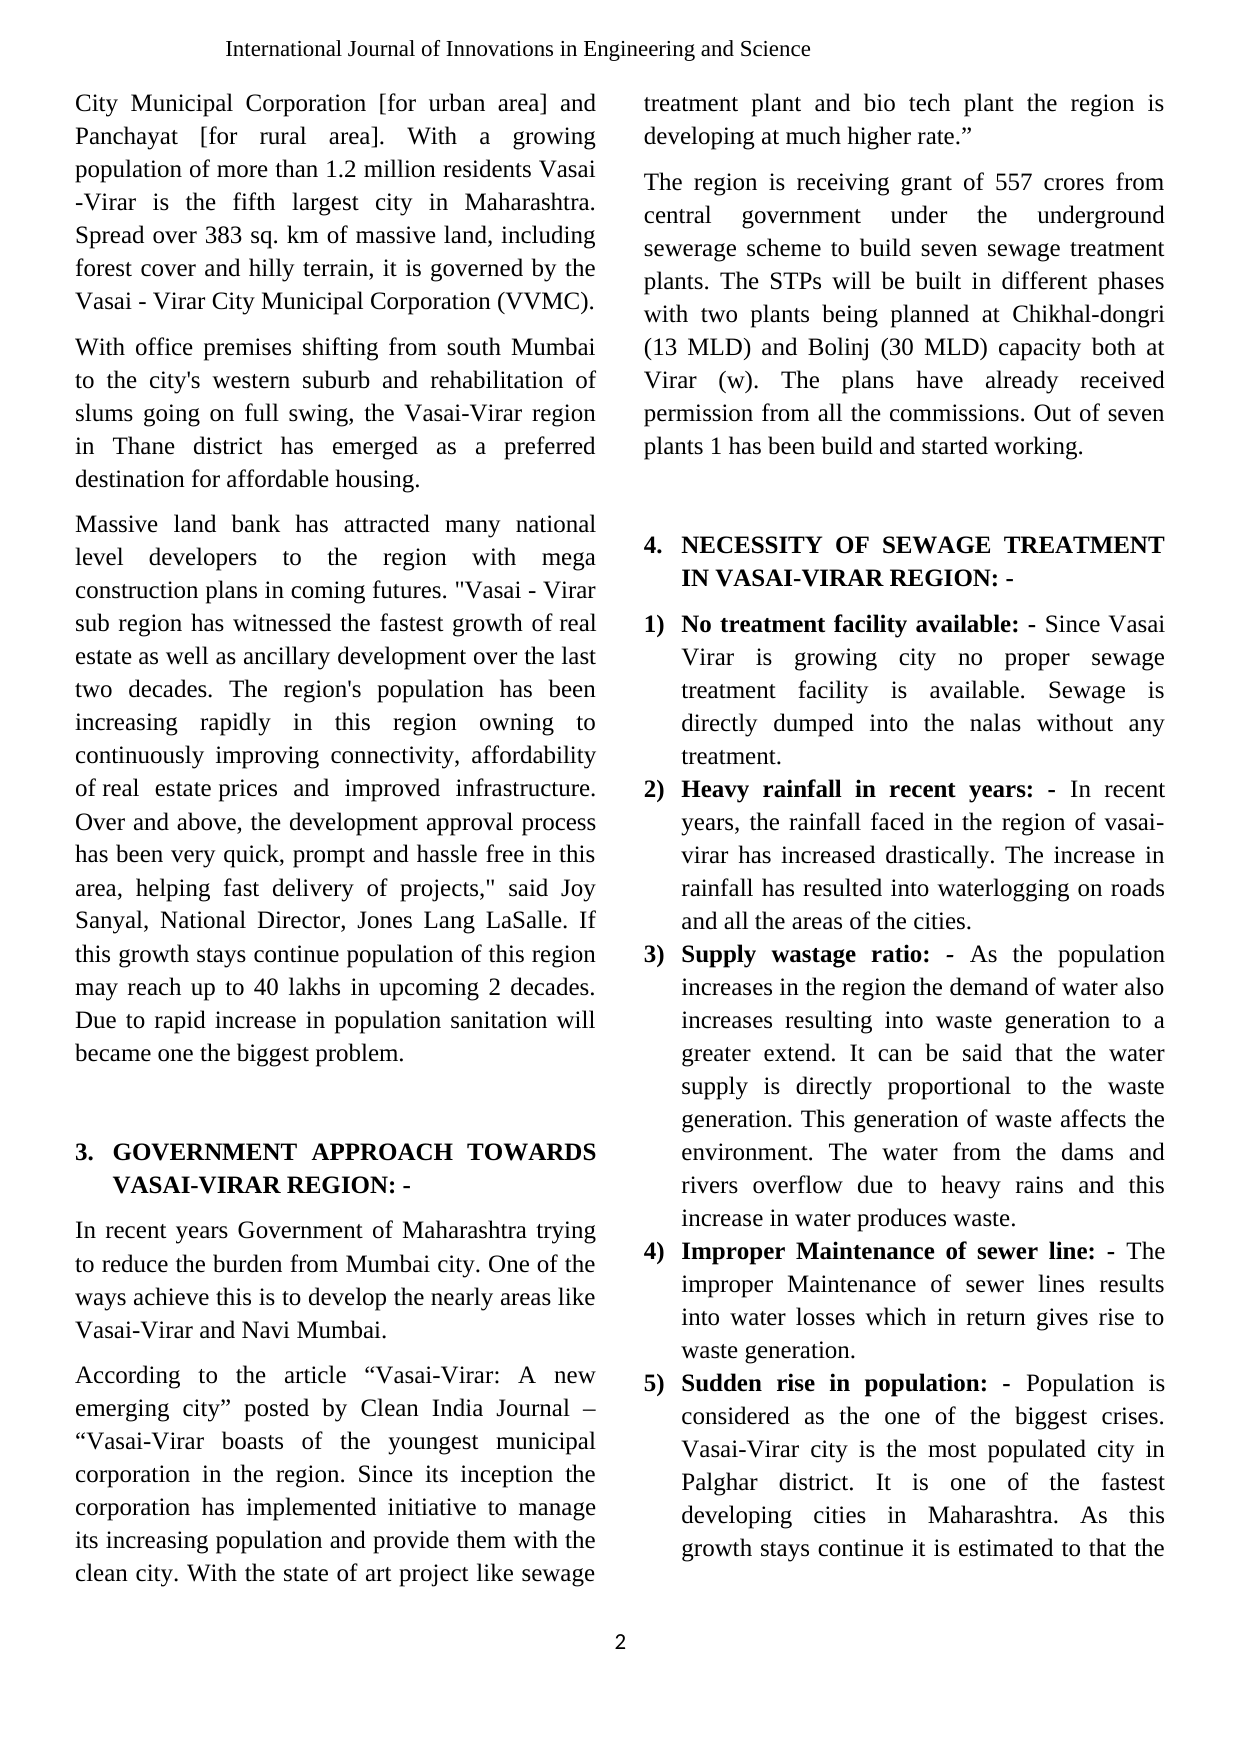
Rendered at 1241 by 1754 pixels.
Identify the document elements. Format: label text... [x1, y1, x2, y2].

text According to the article “Vasai-Virar: A new emerging city” posted by Clean India Journal – “Vasai-Virar boasts of the youngest municipal corporation in the region. Since its inception the corporation has implemented initiative to manage its increasing population and provide them with the clean city. With the state of art project like sewage treatment plant and bio tech plant the region is developing at much higher rate.” [644, 88, 1165, 150]
list No treatment facility available: - Since Vasai Virar is growing city no proper sewage treatment facility is available. Sewage is directly dumped into the nalas without any treatment. [644, 609, 1165, 769]
list Heavy rainfall in recent years: - In recent years, the rainfall faced in the region of vasai-virar has increased drastically. The increase in rainfall has resulted into waterlogging on roads and all the areas of the cities. [644, 774, 1165, 935]
text In recent years Government of Maharashtra trying to reduce the burden from Mumbai city. One of the ways achieve this is to develop the nearly areas like Vasai-Virar and Navi Mumbai. [75, 1216, 596, 1343]
text According to the article “Vasai-Virar: A new emerging city” posted by Clean India Journal – “Vasai-Virar boasts of the youngest municipal corporation in the region. Since its inception the corporation has implemented initiative to manage its increasing population and provide them with the clean city. With the state of art project like sewage treatment plant and bio tech plant the region is developing at much higher rate.” [75, 1360, 596, 1587]
list GOVERNMENT APPROACH TOWARDS VASAI-VIRAR REGION: - [75, 1137, 596, 1199]
list Supply wastage ratio: - As the population increases in the region the demand of water also increases resulting into waste generation to a greater extend. It can be said that the water supply is directly proportional to the waste generation. This generation of waste affects the environment. The water from the dams and rivers overflow due to heavy rains and this increase in water produces waste. [644, 939, 1165, 1232]
list NECESSITY OF SEWAGE TREATMENT IN VASAI-VIRAR REGION: - [644, 530, 1165, 592]
text The region is receiving grant of 557 crores from central government under the underground sewerage scheme to build seven sewage treatment plants. The STPs will be built in different phases with two plants being planned at Chikhal-dongri (13 MLD) and Bolinj (30 MLD) capacity both at Virar (w). The plans have already received permission from all the commissions. Out of seven plants 1 has been build and started working. [644, 167, 1165, 459]
text With office premises shifting from south Mumbai to the city's western suburb and rehabilitation of slums going on full swing, the Vasai-Virar region in Thane district has emerged as a preferred destination for affordable housing. [75, 332, 596, 493]
text Massive land bank has attracted many national level developers to the region with mega construction plans in coming futures. "Vasai - Virar sub region has witnessed the fastest growth of real estate as well as ancillary development over the last two decades. The region's population has been increasing rapidly in this region owning to continuously improving connectivity, affordability of real estate prices and improved infrastructure. Over and above, the development approval process has been very quick, prompt and hassle free in this area, helping fast delivery of projects," said Joy Sanyal, National Director, Jones Lang LaSalle. If this growth stays continue population of this region may reach up to 40 lakhs in upcoming 2 decades. Due to rapid increase in population sanitation will became one the biggest problem. [75, 509, 596, 1066]
list Improper Maintenance of sewer line: - The improper Maintenance of sewer lines results into water losses which in return gives rise to waste generation. [644, 1236, 1165, 1364]
